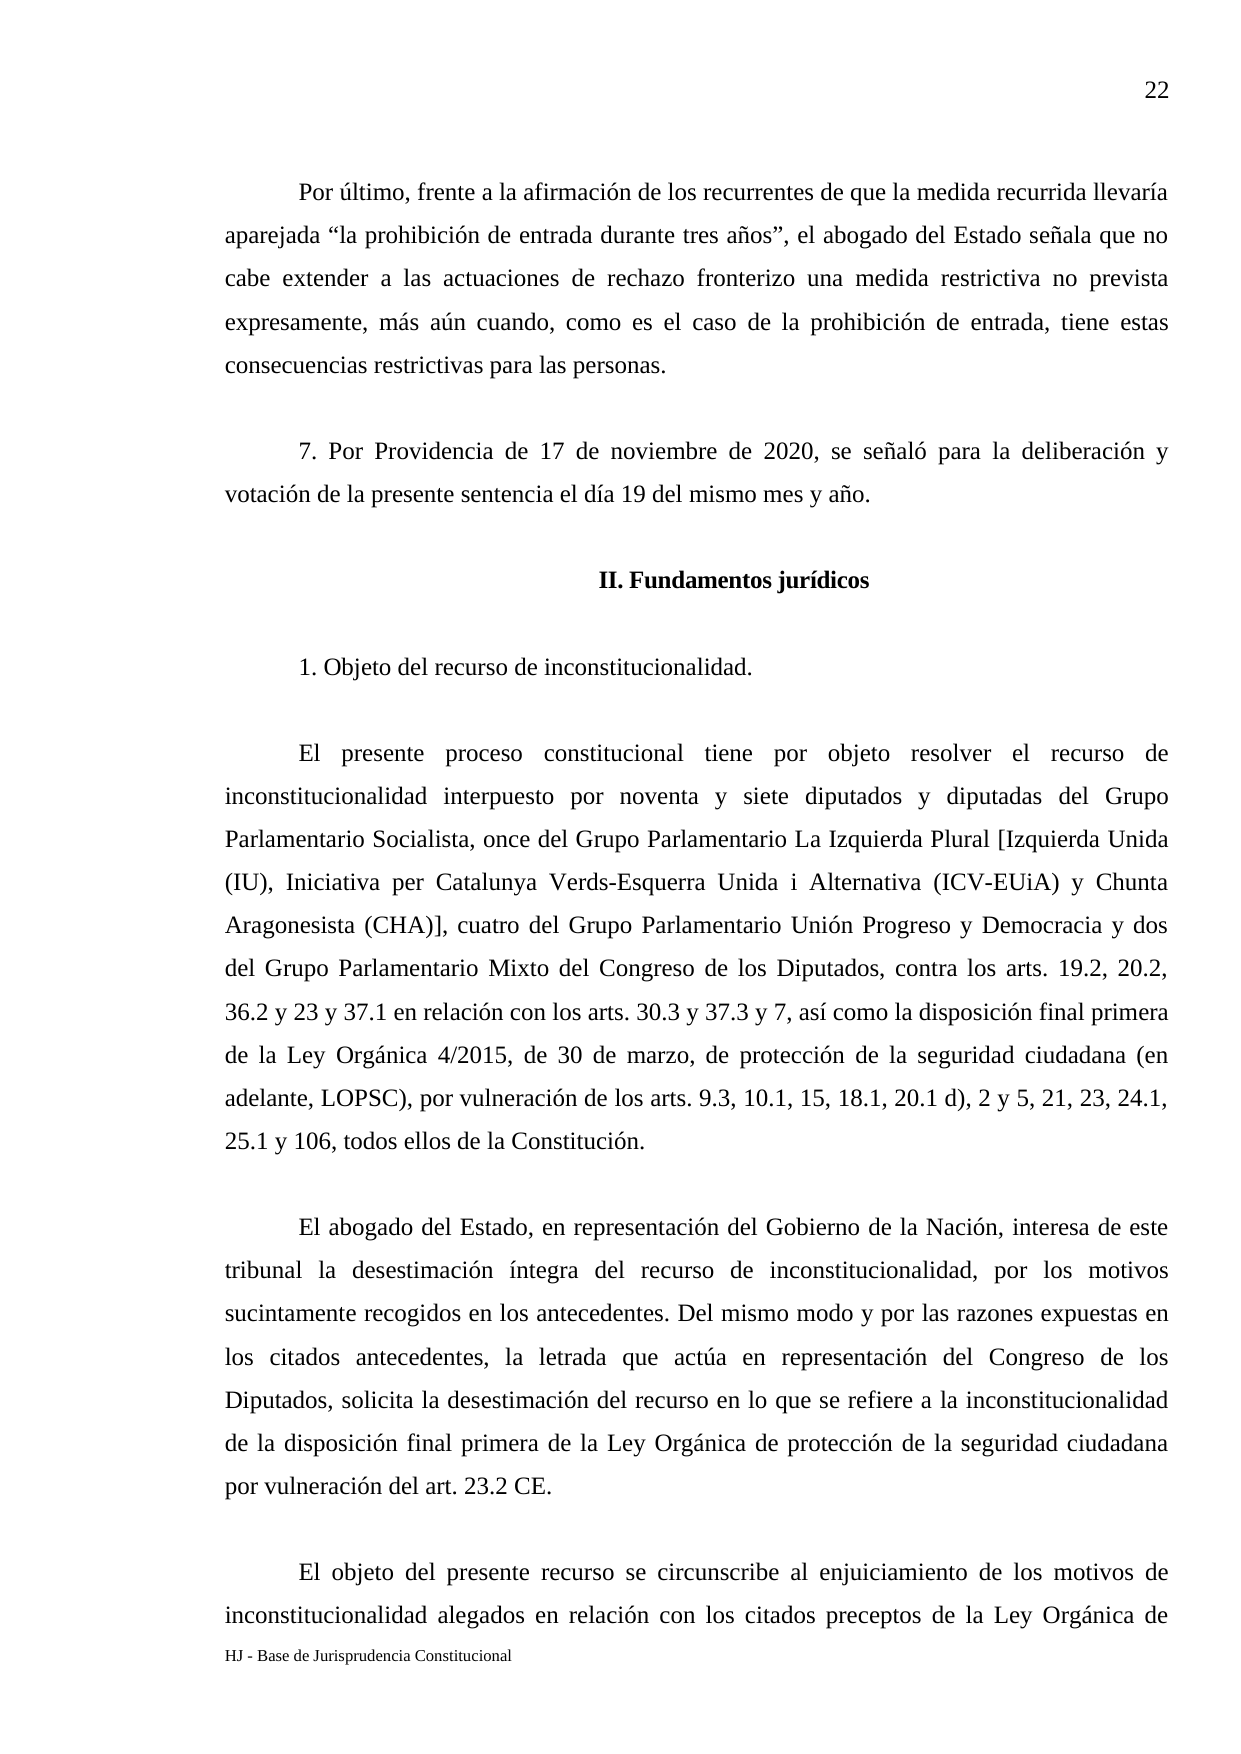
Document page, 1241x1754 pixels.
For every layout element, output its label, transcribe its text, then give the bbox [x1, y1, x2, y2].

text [224, 1557, 1169, 1629]
text 7. Por Providencia de 17 de noviembre de 2020, se señaló para la deliberación y votación de la presente sentencia el día 19 del mismo mes y año. [224, 436, 1169, 508]
text El presente proceso constitucional tiene por objeto resolver el recurso de inconstitucionalidad interpuesto por noventa y siete diputados y diputadas del Grupo Parlamentario Socialista, once del Grupo Parlamentario La Izquierda Plural [Izquierda Unida (IU), Iniciativa per Catalunya Verds-Esquerra Unida i Alternativa (ICV-EUiA) y Chunta Aragonesista (CHA)], cuatro del Grupo Parlamentario Unión Progreso y Democracia y dos del Grupo Parlamentario Mixto del Congreso de los Diputados, contra los arts. 19.2, 20.2, 36.2 y 23 y 37.1 en relación con los arts. 30.3 y 37.3 y 7, así como la disposición final primera de la Ley Orgánica 4/2015, de 30 de marzo, de protección de la seguridad ciudadana (en adelante, LOPSC), por vulneración de los arts. 9.3, 10.1, 15, 18.1, 20.1 d), 2 y 5, 21, 23, 24.1, 25.1 y 106, todos ellos de la Constitución. [224, 738, 1169, 1155]
text Por último, frente a la afirmación de los recurrentes de que la medida recurrida llevaría aparejada “la prohibición de entrada durante tres años”, el abogado del Estado señala que no cabe extender a las actuaciones de rechazo fronterizo una medida restrictiva no prevista expresamente, más aún cuando, como es el caso de la prohibición de entrada, tiene estas consecuencias restrictivas para las personas. [224, 177, 1169, 378]
text El abogado del Estado, en representación del Gobierno de la Nación, interesa de este tribunal la desestimación íntegra del recurso de inconstitucionalidad, por los motivos sucintamente recogidos en los antecedentes. Del mismo modo y por las razones expuestas en los citados antecedentes, la letrada que actúa en representación del Congreso de los Diputados, solicita la desestimación del recurso en lo que se refiere a la inconstitucionalidad de la disposición final primera de la Ley Orgánica de protección de la seguridad ciudadana por vulneración del art. 23.2 CE. [224, 1212, 1169, 1500]
subtitle II. Fundamentos jurídicos [224, 565, 1169, 594]
text 1. Objeto del recurso de inconstitucionalidad. [224, 652, 1169, 680]
